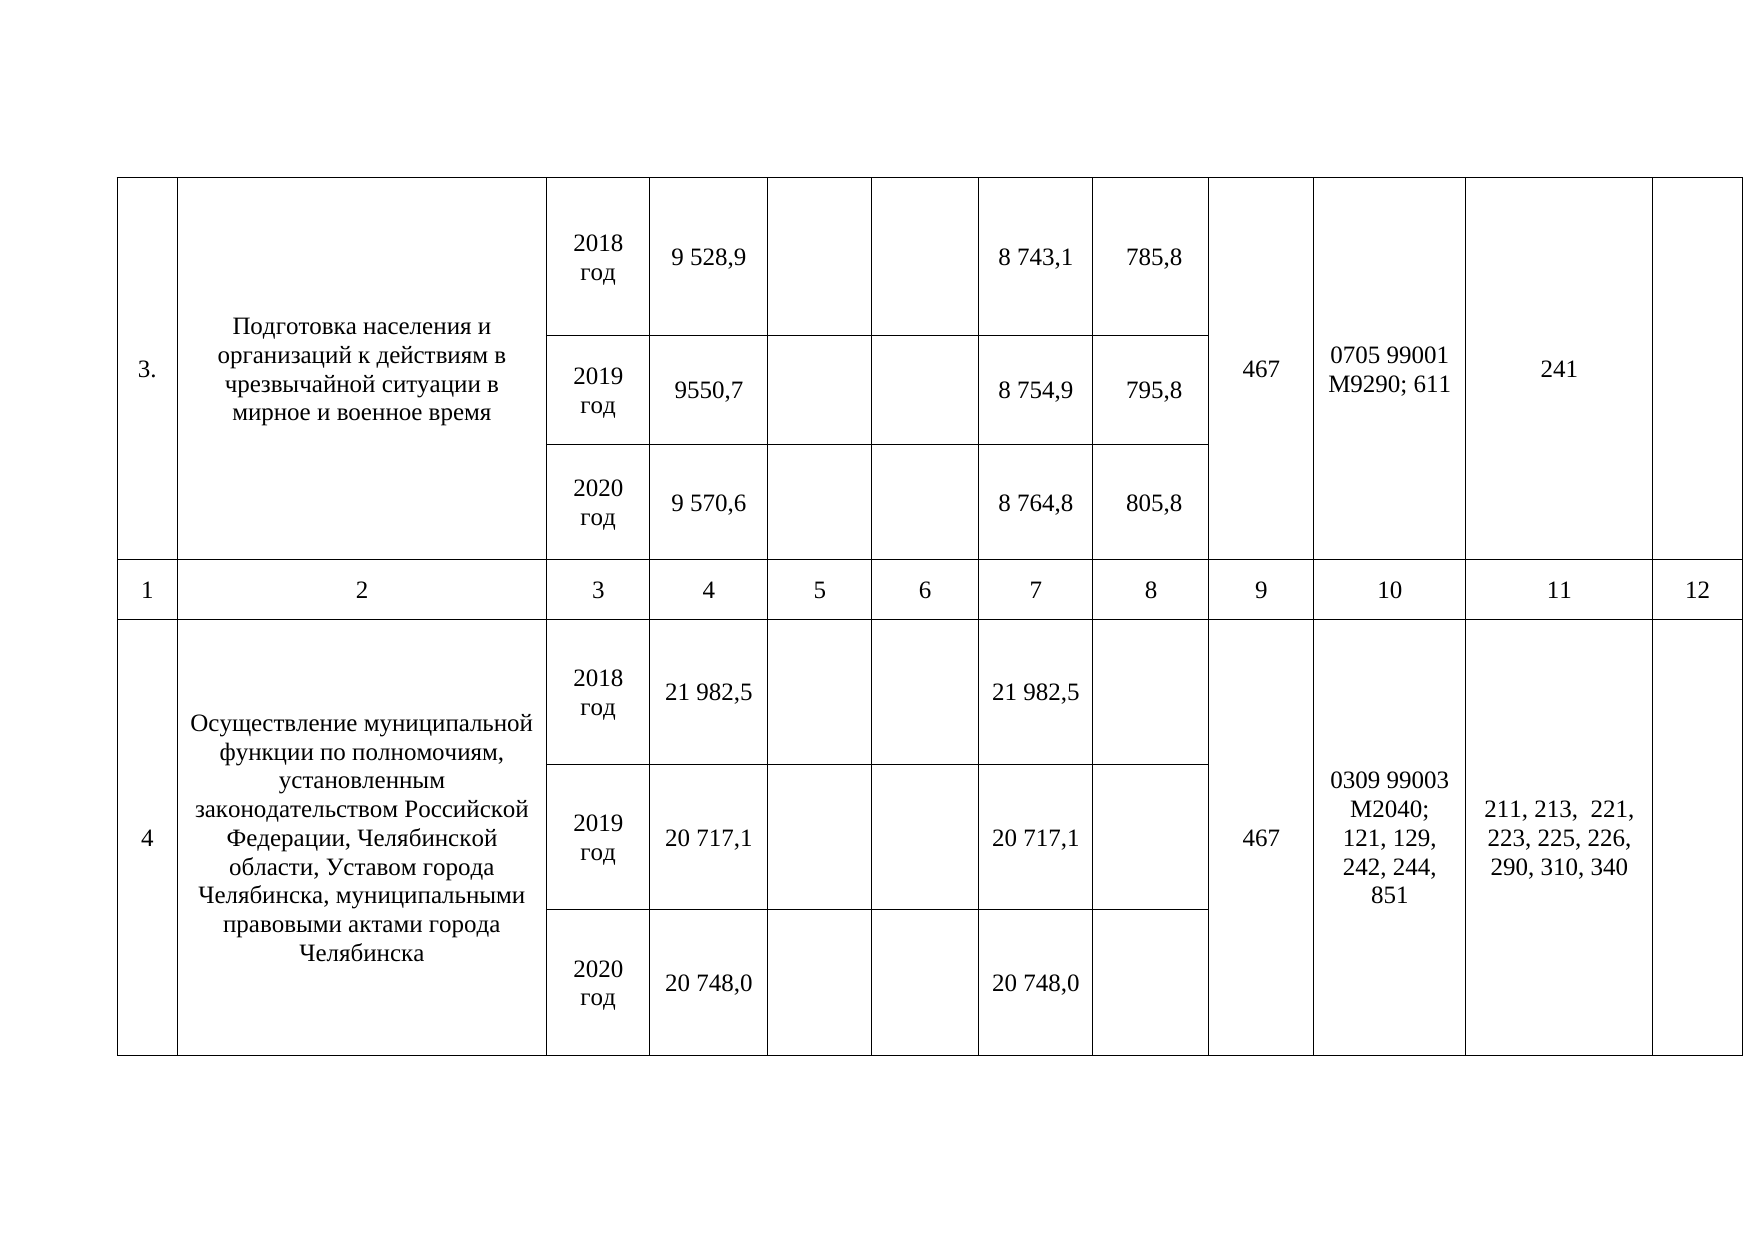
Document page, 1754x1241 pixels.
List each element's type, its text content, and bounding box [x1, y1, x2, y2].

table_cell 7 [979, 560, 1092, 619]
table_cell 8 743,1 [979, 178, 1092, 335]
table_cell [872, 910, 978, 1055]
table_cell 8 754,9 [979, 336, 1092, 443]
table_cell Подготовка населения и организаций к действиям в чрезвычайной ситуации в мирное и военное время [178, 178, 546, 559]
table_cell 4 [118, 620, 177, 1055]
table_cell 20 717,1 [979, 765, 1092, 909]
table_cell 3. [118, 178, 177, 559]
table_cell Осуществление муниципальной функции по полномочиям, установленным законодательством Российской Федерации, Челябинской области, Уставом города Челябинска, муниципальными правовыми актами города Челябинска [178, 620, 546, 1055]
table_cell [768, 910, 871, 1055]
table_cell 11 [1466, 560, 1652, 619]
table_cell [768, 620, 871, 764]
table_cell 10 [1314, 560, 1465, 619]
table_cell [872, 620, 978, 764]
table_cell 9 570,6 [650, 445, 767, 559]
table_cell [1653, 178, 1742, 559]
table_cell 9 [1209, 560, 1313, 619]
table_cell [872, 445, 978, 559]
table_cell 1 [118, 560, 177, 619]
table_cell 5 [768, 560, 871, 619]
table_cell 12 [1653, 560, 1742, 619]
table_cell [768, 336, 871, 443]
table_cell 20 748,0 [979, 910, 1092, 1055]
table_cell 9 528,9 [650, 178, 767, 335]
table_cell 0309 99003 М2040; 121, 129, 242, 244, 851 [1314, 620, 1465, 1055]
table_cell [1093, 765, 1208, 909]
table_cell 467 [1209, 178, 1313, 559]
table_cell 2019 год [547, 765, 649, 909]
table_cell 241 [1466, 178, 1652, 559]
table_cell 20 717,1 [650, 765, 767, 909]
table_cell [1093, 620, 1208, 764]
table_cell 21 982,5 [979, 620, 1092, 764]
table_cell [872, 336, 978, 443]
table_cell 20 748,0 [650, 910, 767, 1055]
table_cell 2018 год [547, 620, 649, 764]
table_cell 785,8 [1093, 178, 1208, 335]
table_cell 8 [1093, 560, 1208, 619]
table_cell 2 [178, 560, 546, 619]
table_cell 211, 213, 221, 223, 225, 226, 290, 310, 340 [1466, 620, 1652, 1055]
table_cell 467 [1209, 620, 1313, 1055]
table_cell [768, 765, 871, 909]
table_cell 6 [872, 560, 978, 619]
table_cell 2020 год [547, 445, 649, 559]
table_cell 795,8 [1093, 336, 1208, 443]
table_cell 805,8 [1093, 445, 1208, 559]
table_cell 9550,7 [650, 336, 767, 443]
table_cell [1653, 620, 1742, 1055]
table_cell 2020 год [547, 910, 649, 1055]
table_cell 0705 99001 М9290; 611 [1314, 178, 1465, 559]
table_cell [768, 178, 871, 335]
table_cell 3 [547, 560, 649, 619]
table_cell 8 764,8 [979, 445, 1092, 559]
table_cell 2018 год [547, 178, 649, 335]
table_cell [872, 178, 978, 335]
table_cell 2019 год [547, 336, 649, 443]
table_cell 4 [650, 560, 767, 619]
table_cell 21 982,5 [650, 620, 767, 764]
table_cell [768, 445, 871, 559]
table_cell [1093, 910, 1208, 1055]
table_cell [872, 765, 978, 909]
